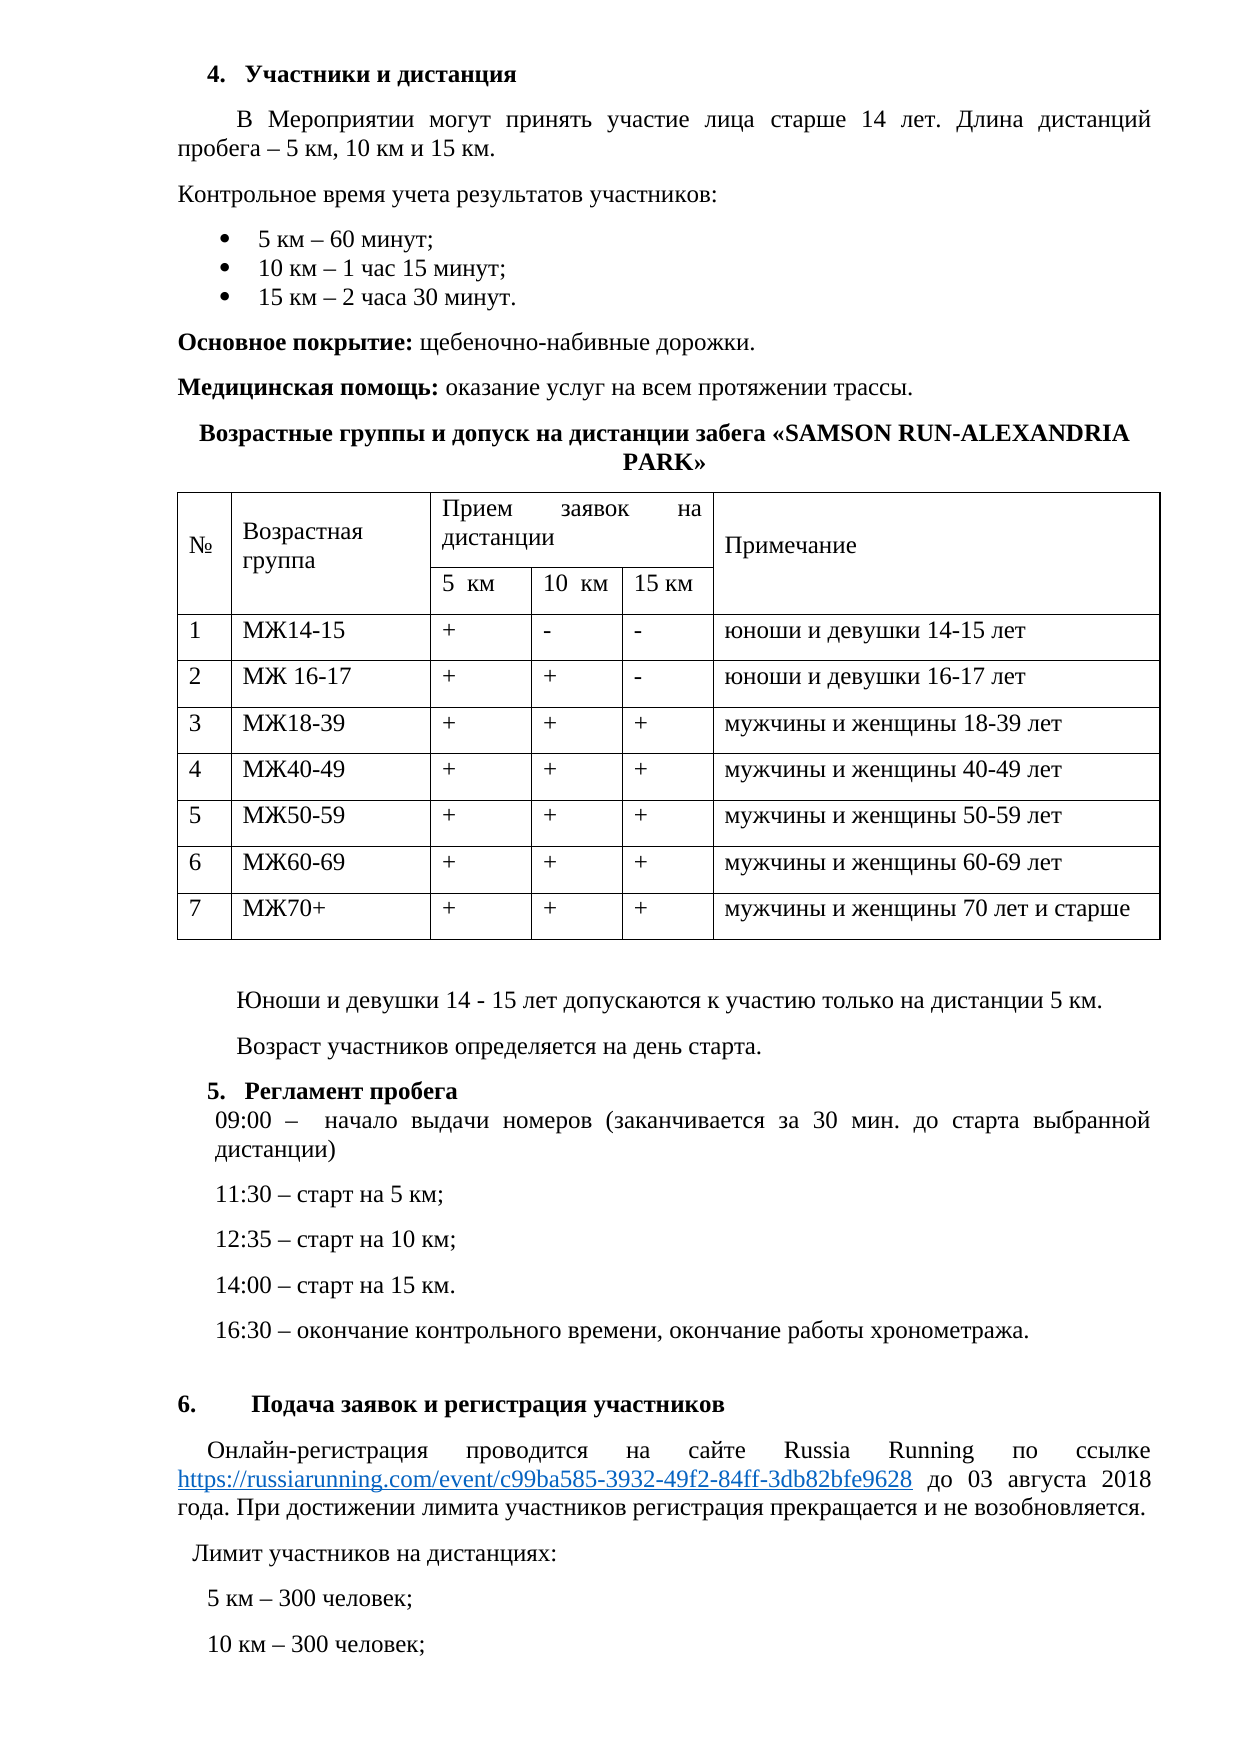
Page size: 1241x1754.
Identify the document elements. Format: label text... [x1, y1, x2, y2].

text Контрольное время учета результатов участников: [177, 179, 1152, 207]
table_cell - [623, 661, 713, 707]
table_cell МЖ14-15 [232, 615, 430, 660]
table_cell мужчины и женщины 70 лет и старше [714, 894, 1159, 939]
list Подача заявок и регистрация участников [177, 1389, 1152, 1418]
table_cell МЖ40-49 [232, 754, 430, 799]
table_header Прием заявок на дистанции [431, 493, 713, 567]
table_cell МЖ 16-17 [232, 661, 430, 707]
table_header Примечание [714, 493, 1159, 614]
table_cell + [623, 847, 713, 892]
table_cell юноши и девушки 14-15 лет [714, 615, 1159, 660]
table_cell 4 [178, 754, 231, 799]
text Лимит участников на дистанциях: [177, 1538, 1152, 1567]
list 10 км – 1 час 15 минут; [220, 253, 1152, 282]
table_cell МЖ60-69 [232, 847, 430, 892]
list 5 км – 60 минут; [220, 224, 1152, 253]
text Юноши и девушки 14 - 15 лет допускаются к участию только на дистанции 5 км. [177, 985, 1152, 1014]
text 09:00 – начало выдачи номеров (заканчивается за 30 мин. до старта выбранной дистанции) [215, 1105, 1152, 1162]
table_cell + [431, 708, 531, 753]
table_cell мужчины и женщины 18-39 лет [714, 708, 1159, 753]
text В Мероприятии могут принять участие лица старше 14 лет. Длина дистанций пробега – 5 км, 10 км и 15 км. [177, 104, 1152, 162]
table_cell юноши и девушки 16-17 лет [714, 661, 1159, 707]
table_cell + [532, 801, 622, 846]
text 10 км – 300 человек; [177, 1629, 1152, 1657]
table_cell 5 км [431, 568, 531, 614]
list Участники и дистанция [207, 59, 1152, 88]
table_cell + [623, 894, 713, 939]
table_header Возрастная группа [232, 493, 430, 614]
table_cell МЖ70+ [232, 894, 430, 939]
text 14:00 – старт на 15 км. [215, 1270, 1152, 1299]
table_cell + [532, 754, 622, 799]
table_cell - [532, 615, 622, 660]
table_cell - [623, 615, 713, 660]
table_cell 5 [178, 801, 231, 846]
list 15 км – 2 часа 30 минут. [220, 282, 1152, 310]
text 11:30 – старт на 5 км; [215, 1179, 1152, 1208]
table_cell 6 [178, 847, 231, 892]
table_cell + [431, 615, 531, 660]
text 16:30 – окончание контрольного времени, окончание работы хронометража. [215, 1315, 1152, 1344]
table_cell + [623, 801, 713, 846]
text Возрастные группы и допуск на дистанции забега «SAMSON RUN-ALEXANDRIA PARK» [177, 418, 1152, 475]
table_cell МЖ18-39 [232, 708, 430, 753]
table_cell + [431, 894, 531, 939]
list Регламент пробега [207, 1076, 1152, 1105]
table_cell + [431, 754, 531, 799]
table_cell + [431, 847, 531, 892]
table_header № [178, 493, 231, 614]
table_cell + [623, 708, 713, 753]
table_cell 1 [178, 615, 231, 660]
table_cell + [431, 661, 531, 707]
table_cell + [532, 661, 622, 707]
table_cell + [532, 894, 622, 939]
text 12:35 – старт на 10 км; [215, 1224, 1152, 1253]
table_cell мужчины и женщины 50-59 лет [714, 801, 1159, 846]
table_cell 2 [178, 661, 231, 707]
table_cell мужчины и женщины 40-49 лет [714, 754, 1159, 799]
table_cell 10 км [532, 568, 622, 614]
table_cell + [532, 847, 622, 892]
text Медицинская помощь: оказание услуг на всем протяжении трассы. [177, 372, 1152, 401]
text Основное покрытие: щебеночно-набивные дорожки. [177, 327, 1152, 356]
table_cell 3 [178, 708, 231, 753]
text Возраст участников определяется на день старта. [177, 1031, 1152, 1059]
text Онлайн-регистрация проводится на сайте Russia Running по ссылке https://russiarunning.com/event/c99ba585-3932-49f2-84ff-3db82bfe9628 до 03 августа 2018 года. При достижении лимита участников регистрация прекращается и не возобновляется. [177, 1435, 1152, 1521]
table_cell мужчины и женщины 60-69 лет [714, 847, 1159, 892]
table_cell 7 [178, 894, 231, 939]
table_cell + [532, 708, 622, 753]
table_cell МЖ50-59 [232, 801, 430, 846]
text 5 км – 300 человек; [177, 1583, 1152, 1612]
table_cell + [623, 754, 713, 799]
table_cell 15 км [623, 568, 713, 614]
table_cell + [431, 801, 531, 846]
